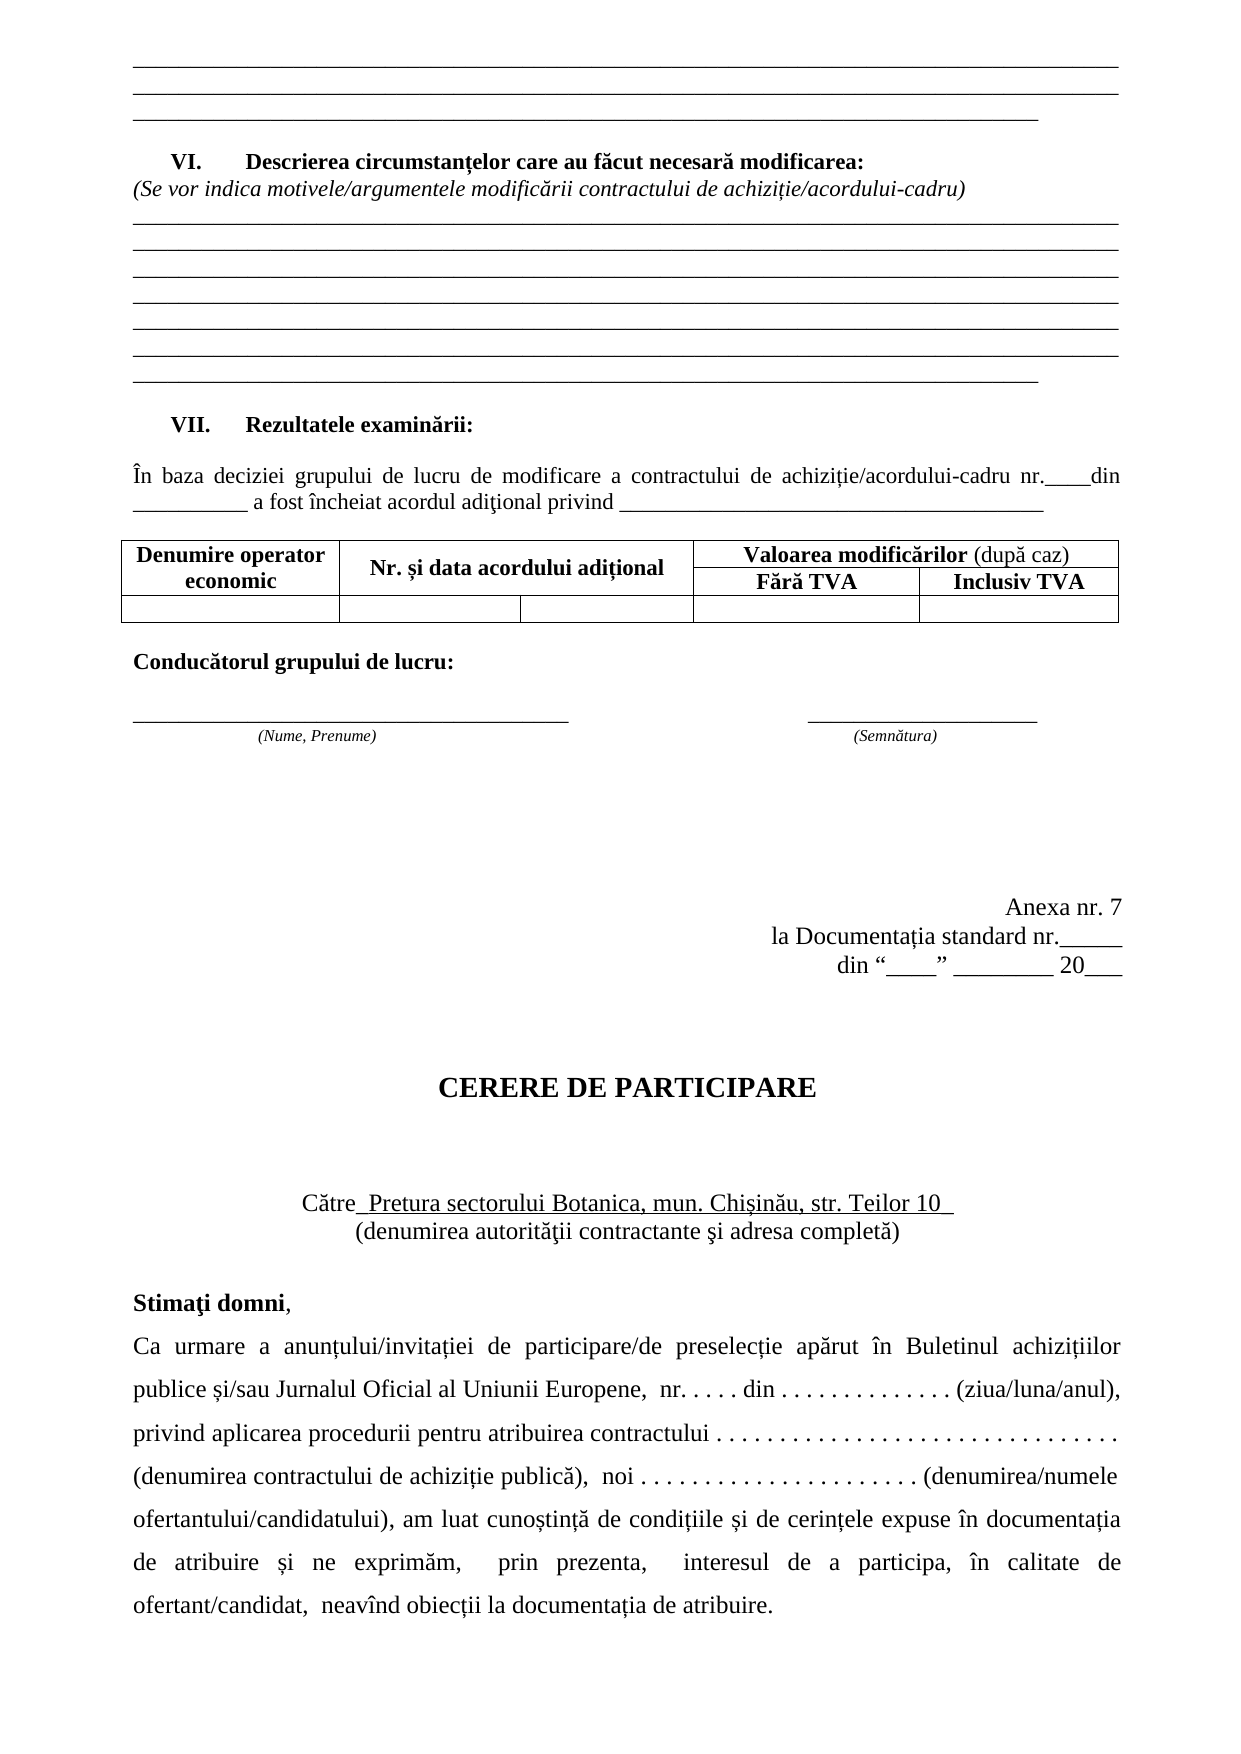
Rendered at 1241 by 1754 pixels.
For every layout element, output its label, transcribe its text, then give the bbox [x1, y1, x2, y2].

table_header Denumire operator economic [122, 541, 339, 594]
list Descrierea circumstanțelor care au făcut necesară modificarea: [170, 148, 1122, 175]
table_cell [122, 596, 339, 622]
table_cell Inclusiv TVA [920, 568, 1118, 594]
text Conducătorul grupului de lucru: [133, 648, 1122, 674]
text Anexa nr. 7 [133, 892, 1122, 921]
table_header Valoarea modificărilor (după caz) [694, 541, 1118, 567]
text CERERE DE PARTICIPARE [133, 1070, 1122, 1104]
table_cell Fără TVA [694, 568, 919, 594]
text la Documentația standard nr._____ [133, 921, 1122, 950]
table_cell [340, 596, 520, 622]
text (Se vor indica motivele/argumentele modificării contractului de achiziție/acordului-cadru) [133, 175, 1122, 201]
text Către_Pretura sectorului Botanica, mun. Chișinău, str. Teilor 10_ (denumirea autorităţii contractante şi adresa completă) [133, 1188, 1122, 1245]
table_cell [694, 596, 919, 622]
table_cell [521, 596, 693, 622]
text Ca urmare a anunțului/invitației de participare/de preselecție apărut în Buletinul achizițiilor publice și/sau Jurnalul Oficial al Uniunii Europene, nr. . . . . din . . . . . . . . . . . . . . (ziua/luna/anul), privind aplicarea procedurii pentru atribuirea contractului . . . . . . . . . . . . . . . . . . . . . . . . . . . . . . . . (denumirea contractului de achiziție publică), noi . . . . . . . . . . . . . . . . . . . . . . (denumirea/numele ofertantului/candidatului), am luat cunoștință de condițiile și de cerințele expuse în documentația de atribuire și ne exprimăm, prin prezenta, interesul de a participa, în calitate de ofertant/candidat, neavînd obiecții la documentația de atribuire. [133, 1331, 1122, 1619]
table_header Nr. și data acordului adițional [340, 541, 693, 594]
text ______________________________________ ____________________ [133, 699, 1122, 726]
text În baza deciziei grupului de lucru de modificare a contractului de achiziție/acordului-cadru nr.____din __________ a fost încheiat acordul adiţional privind _____________________________________ [133, 462, 1122, 515]
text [133, 44, 1122, 123]
table_cell [920, 596, 1118, 622]
text din “____” ________ 20___ [133, 950, 1122, 978]
list Rezultatele examinării: [170, 411, 1122, 437]
text Stimaţi domni, [133, 1288, 1122, 1317]
text (Nume, Prenume) (Semnătura) [133, 726, 1122, 745]
